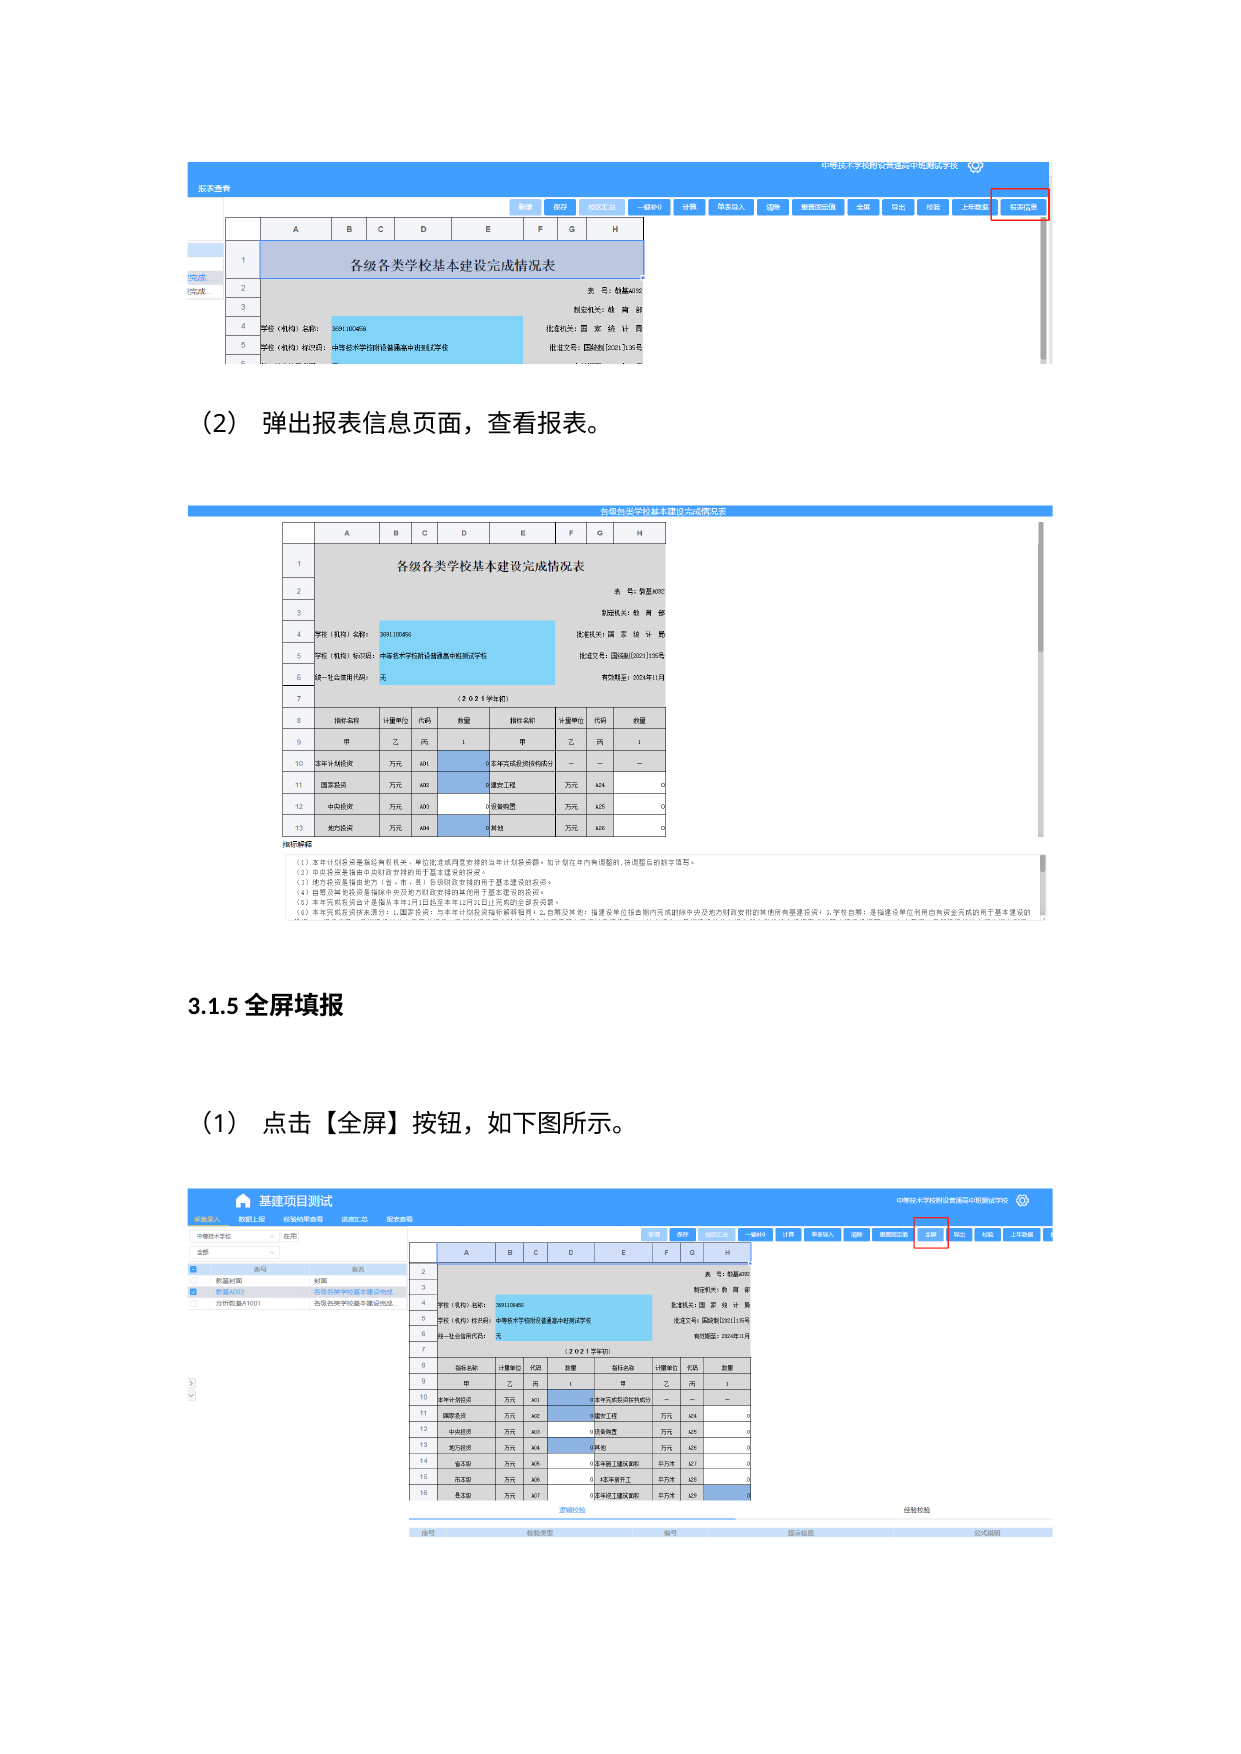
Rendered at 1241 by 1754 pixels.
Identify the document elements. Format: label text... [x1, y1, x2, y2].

subtitle 3.1.5全屏填报 [187, 971, 1053, 1036]
list 点击【全屏】按钮，如下图所示。 [187, 1089, 1053, 1154]
picture [187, 488, 1053, 925]
list 弹出报表信息页面，查看报表。 [187, 389, 1053, 454]
picture [187, 1188, 1053, 1537]
picture [187, 162, 1053, 364]
